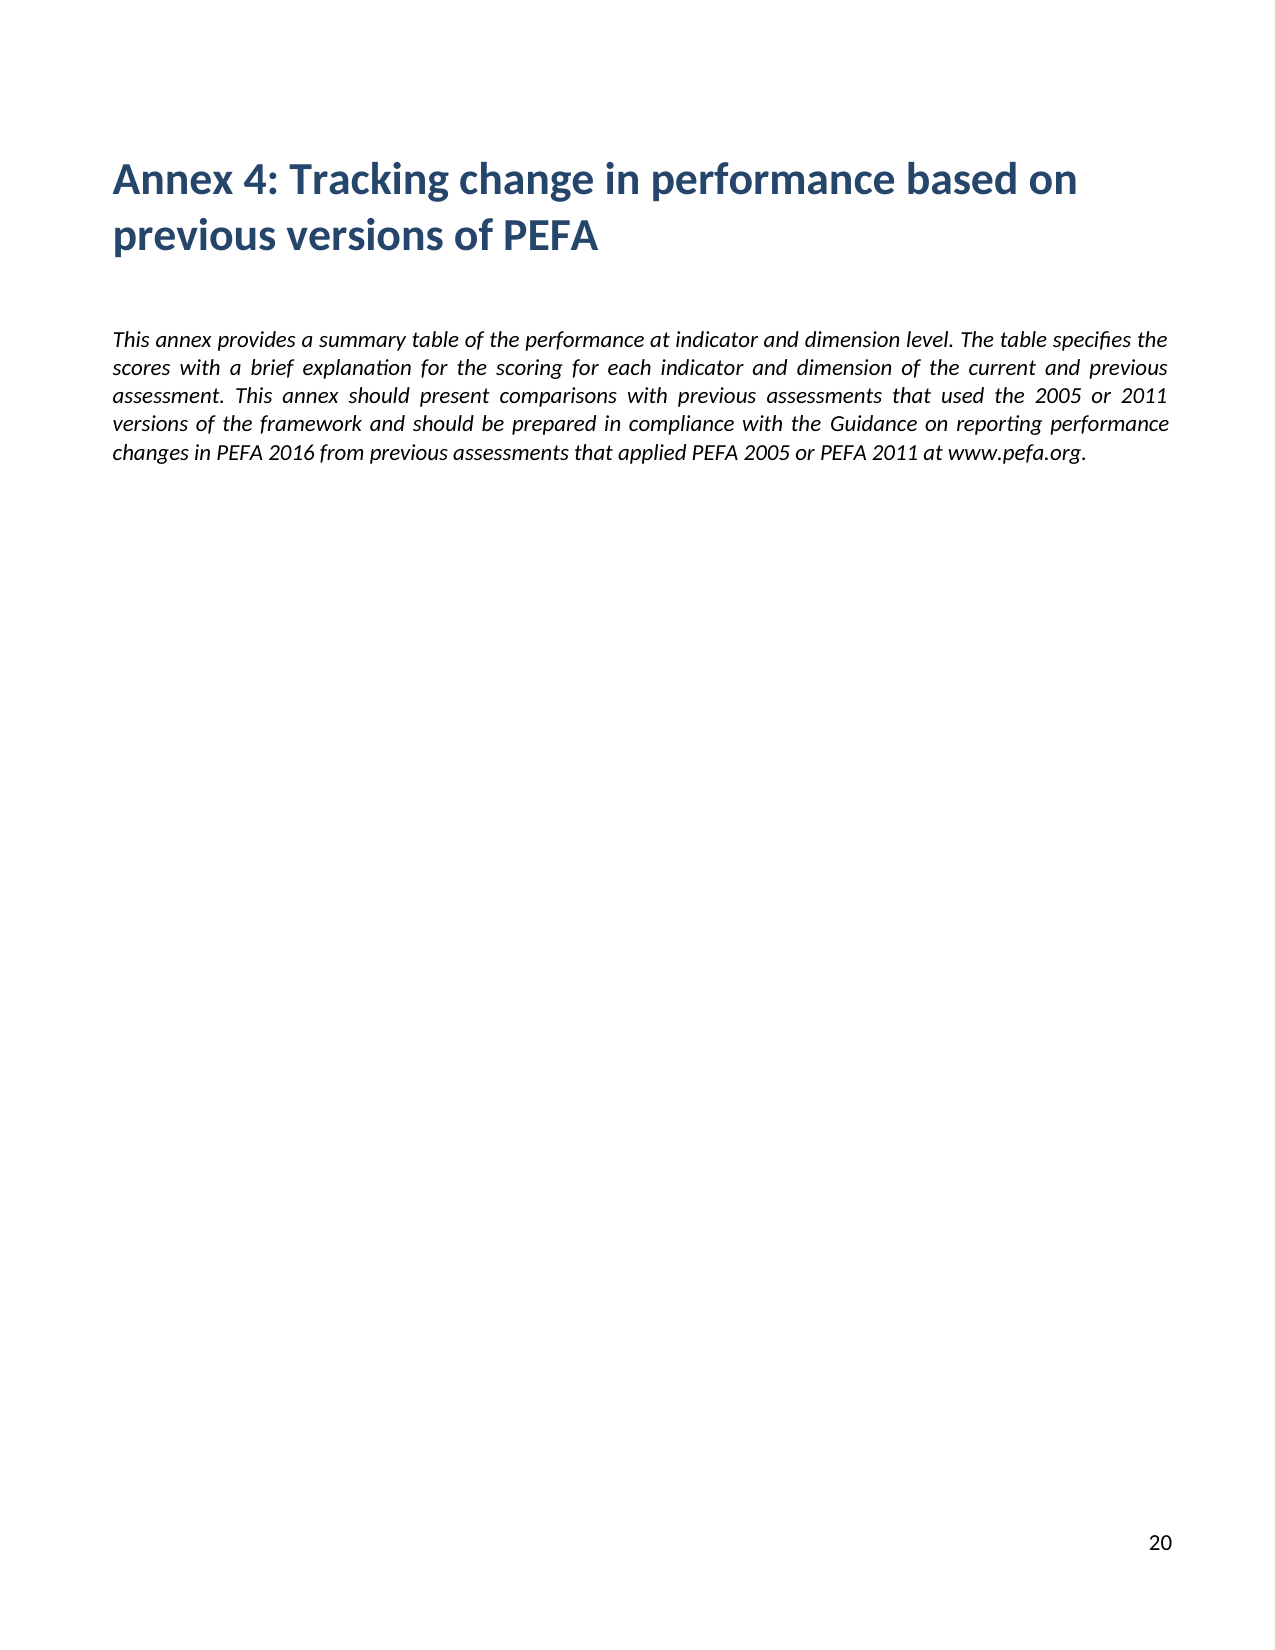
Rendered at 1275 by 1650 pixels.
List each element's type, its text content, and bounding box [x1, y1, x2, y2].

text This annex provides a summary table of the performance at indicator and dimension level. The table specifies the scores with a brief explanation for the scoring for each indicator and dimension of the current and previous assessment. This annex should present comparisons with previous assessments that used the 2005 or 2011 versions of the framework and should be prepared in compliance with the Guidance on reporting performance changes in PEFA 2016 from previous assessments that applied PEFA 2005 or PEFA 2011 at www.pefa.org. [112, 326, 1172, 466]
text Annex 4: Tracking change in performance based on previous versions of PEFA [112, 150, 1169, 262]
